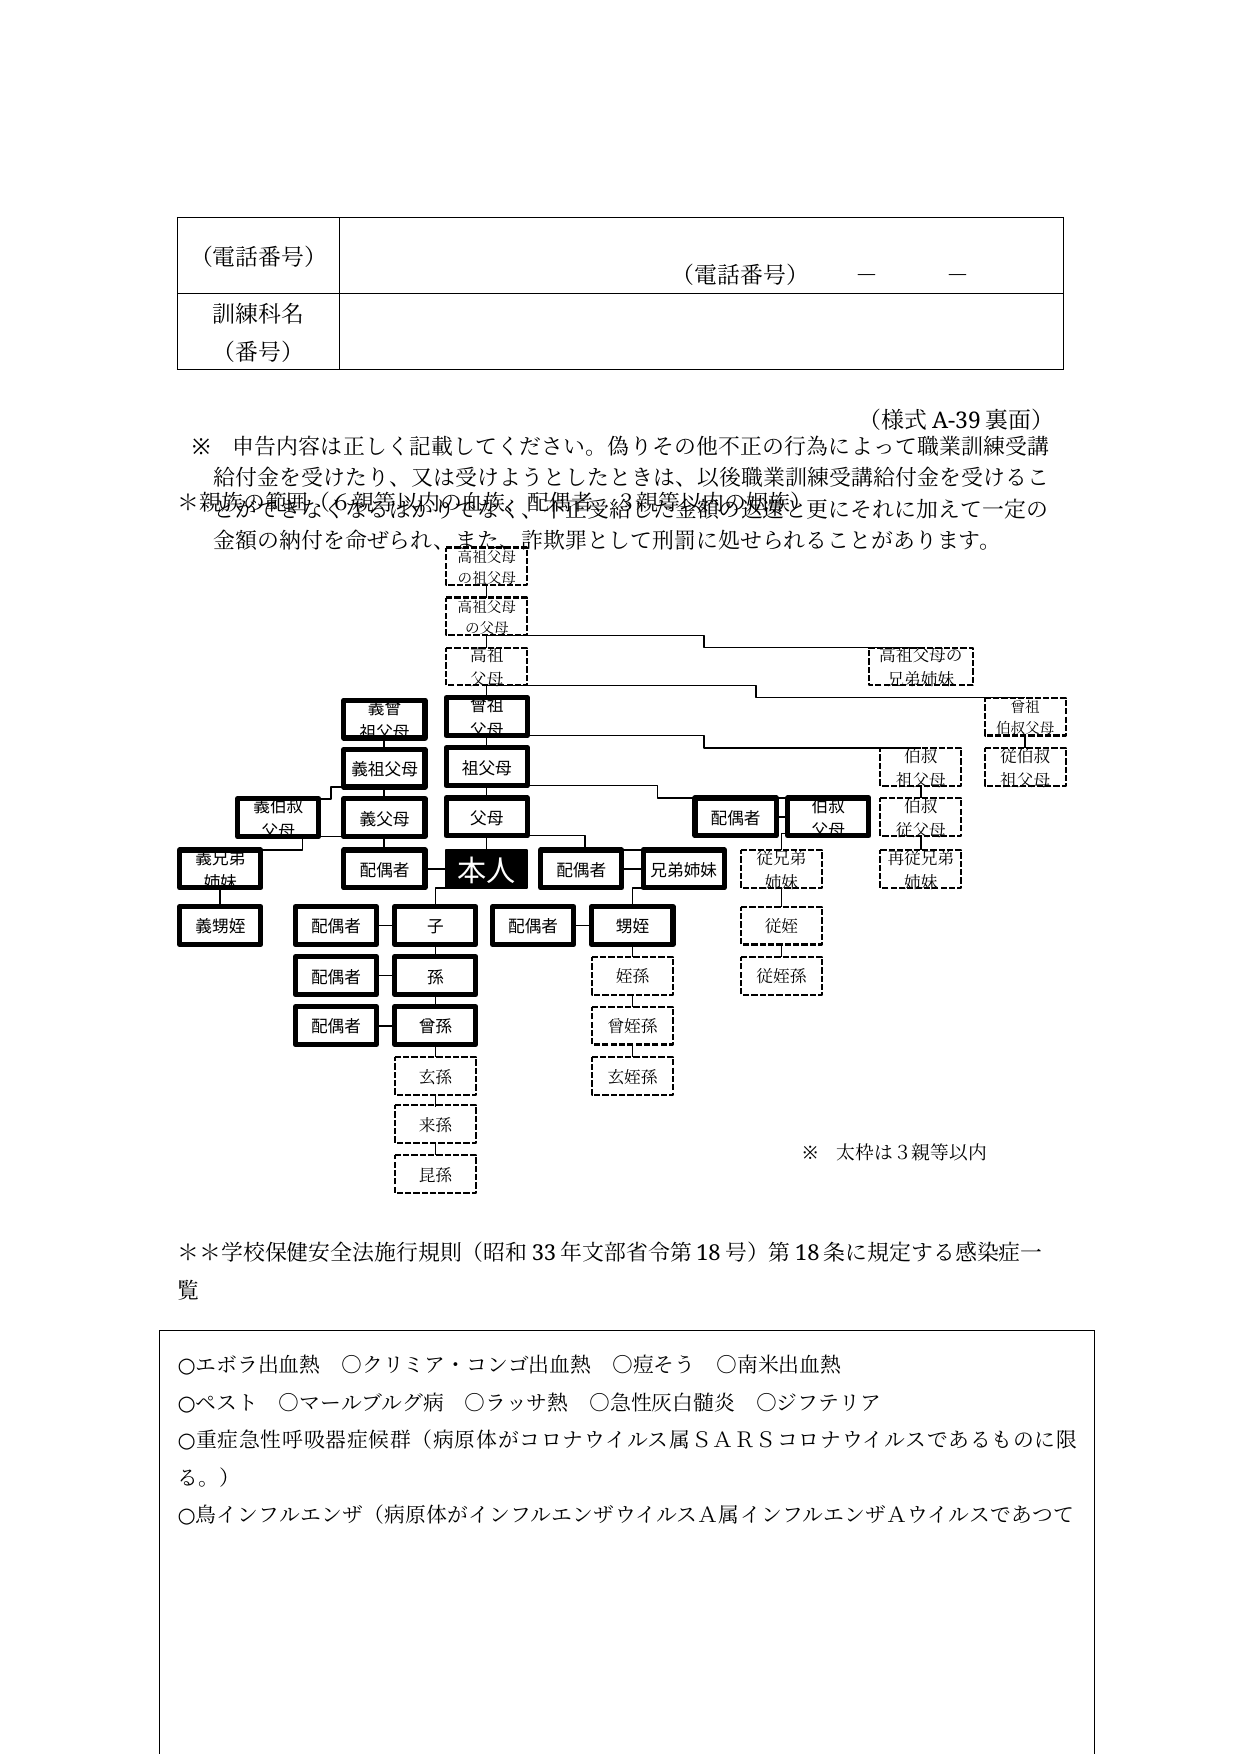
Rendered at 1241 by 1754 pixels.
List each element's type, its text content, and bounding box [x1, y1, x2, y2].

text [177, 1495, 1078, 1532]
table_cell 住 所 （電話番号） [178, 218, 339, 293]
text ○ペスト ○マールブルグ病 ○ラッサ熱 ○急性灰白髄炎 ○ジフテリア [177, 1382, 1078, 1420]
table_cell 訓練科名 （番号） [178, 294, 339, 369]
text ＊＊学校保健安全法施行規則（昭和33年文部省令第18号）第18条に規定する感染症一覧 [177, 1232, 1063, 1307]
table_cell [340, 294, 1063, 369]
text ○エボラ出血熱 ○クリミア・コンゴ出血熱 ○痘そう ○南米出血熱 [177, 1345, 1078, 1382]
text ○重症急性呼吸器症候群（病原体がコロナウイルス属ＳＡＲＳコロナウイルスであるものに限る。） [177, 1420, 1078, 1495]
text ＊親族の範囲（６親等以内の血族、配偶者、３親等以内の姻族） [177, 482, 1063, 520]
table_cell （電話番号） － － [340, 218, 1063, 293]
